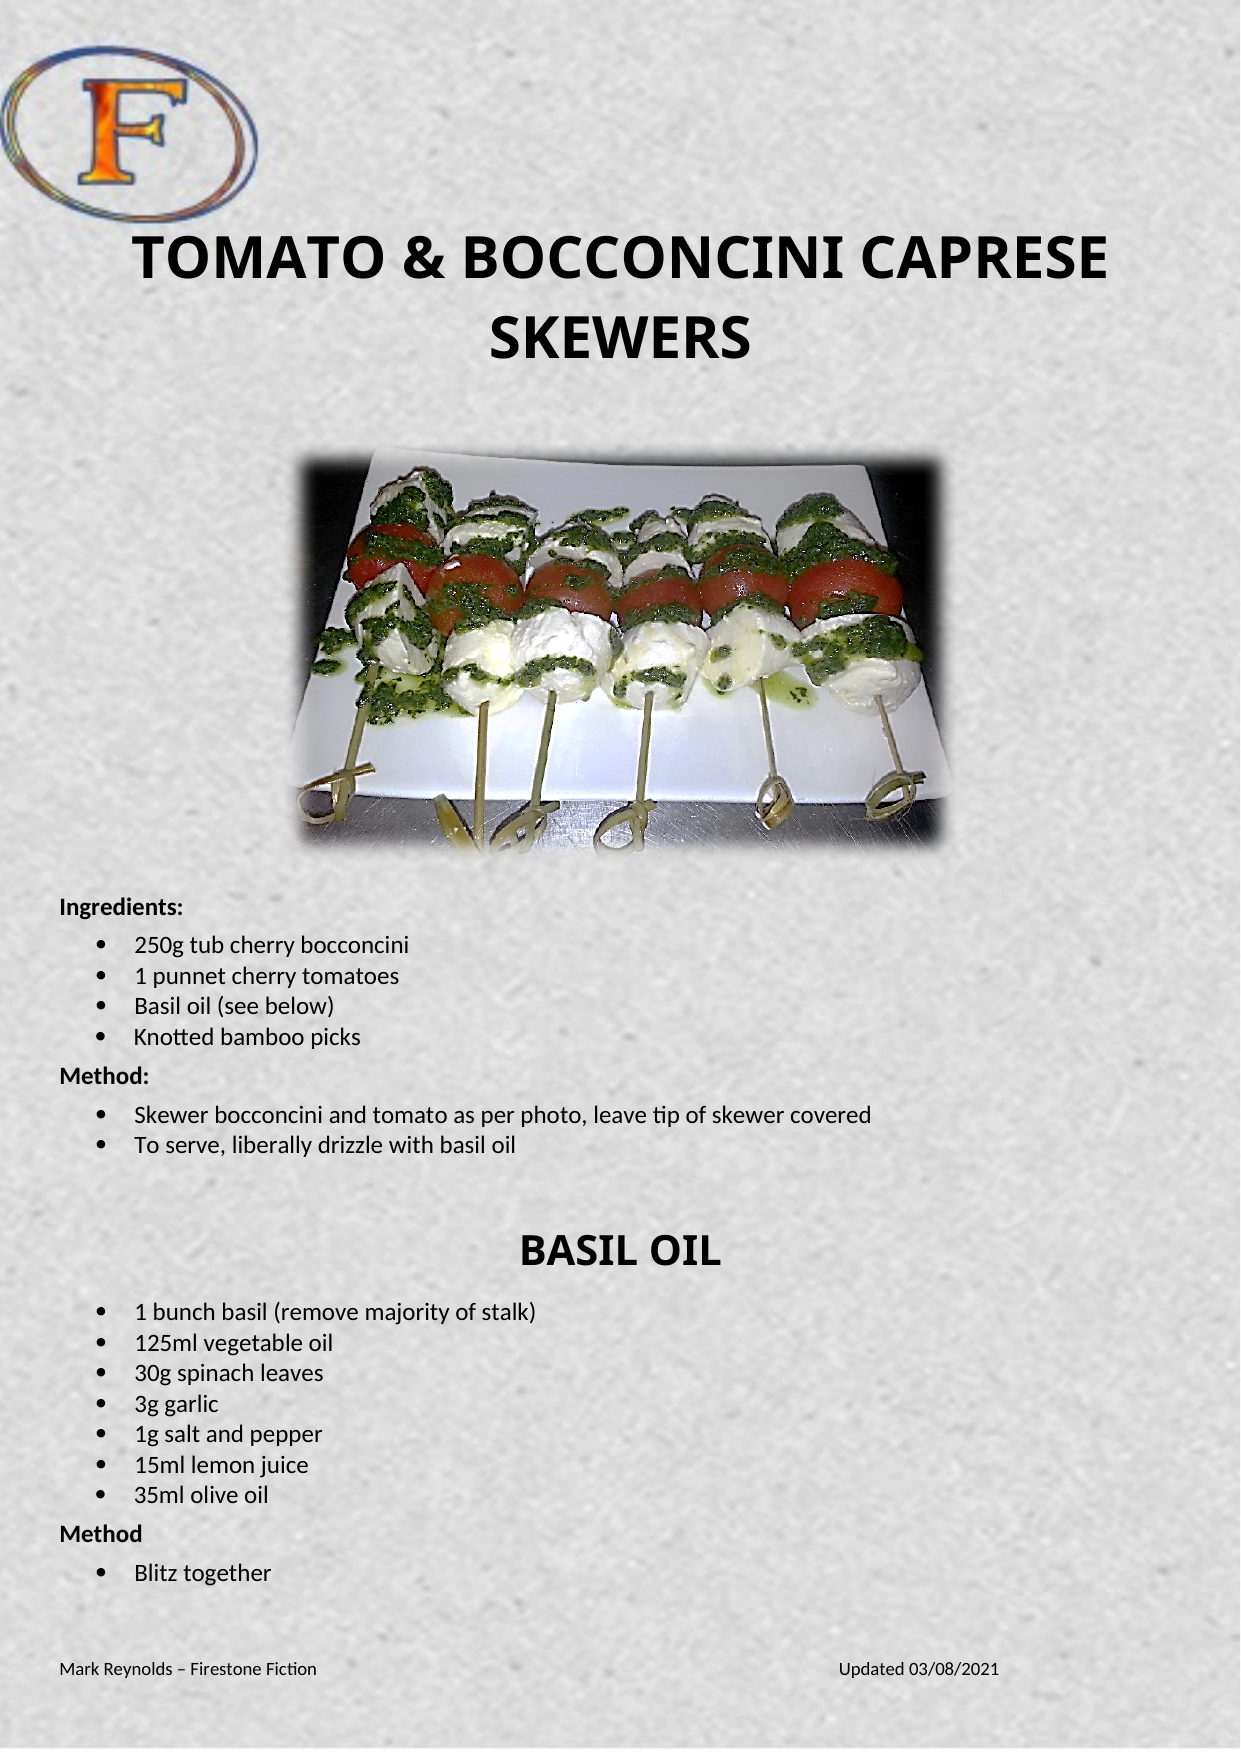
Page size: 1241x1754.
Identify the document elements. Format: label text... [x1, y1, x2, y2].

text TOMATO & BOCCONCINI CAPRESE SKEWERS [59, 216, 1181, 375]
list Blitz together [97, 1557, 1181, 1588]
text Ingredients: [59, 891, 1181, 921]
list 3g garlic [97, 1388, 1181, 1418]
text Method: [59, 1060, 1181, 1090]
list To serve, liberally drizzle with basil oil [97, 1129, 1181, 1160]
list 35ml olive oil [96, 1479, 1181, 1510]
text BASIL OIL [59, 1221, 1181, 1278]
list 30g spinach leaves [97, 1357, 1181, 1388]
list 125ml vegetable oil [97, 1327, 1181, 1357]
list Basil oil (see below) [97, 991, 1181, 1021]
list Skewer bocconcini and tomato as per photo, leave tip of skewer covered [97, 1099, 1181, 1129]
list 1 punnet cherry tomatoes [97, 960, 1181, 991]
list 15ml lemon juice [97, 1449, 1181, 1479]
list 1 bunch basil (remove majority of stalk) [97, 1296, 1181, 1327]
text Method [59, 1518, 1181, 1549]
list 1g salt and pepper [97, 1418, 1181, 1449]
list Knotted bamboo picks [96, 1021, 1181, 1052]
list 250g tub cherry bocconcini [97, 929, 1181, 960]
picture [0, 0, 1241, 1754]
